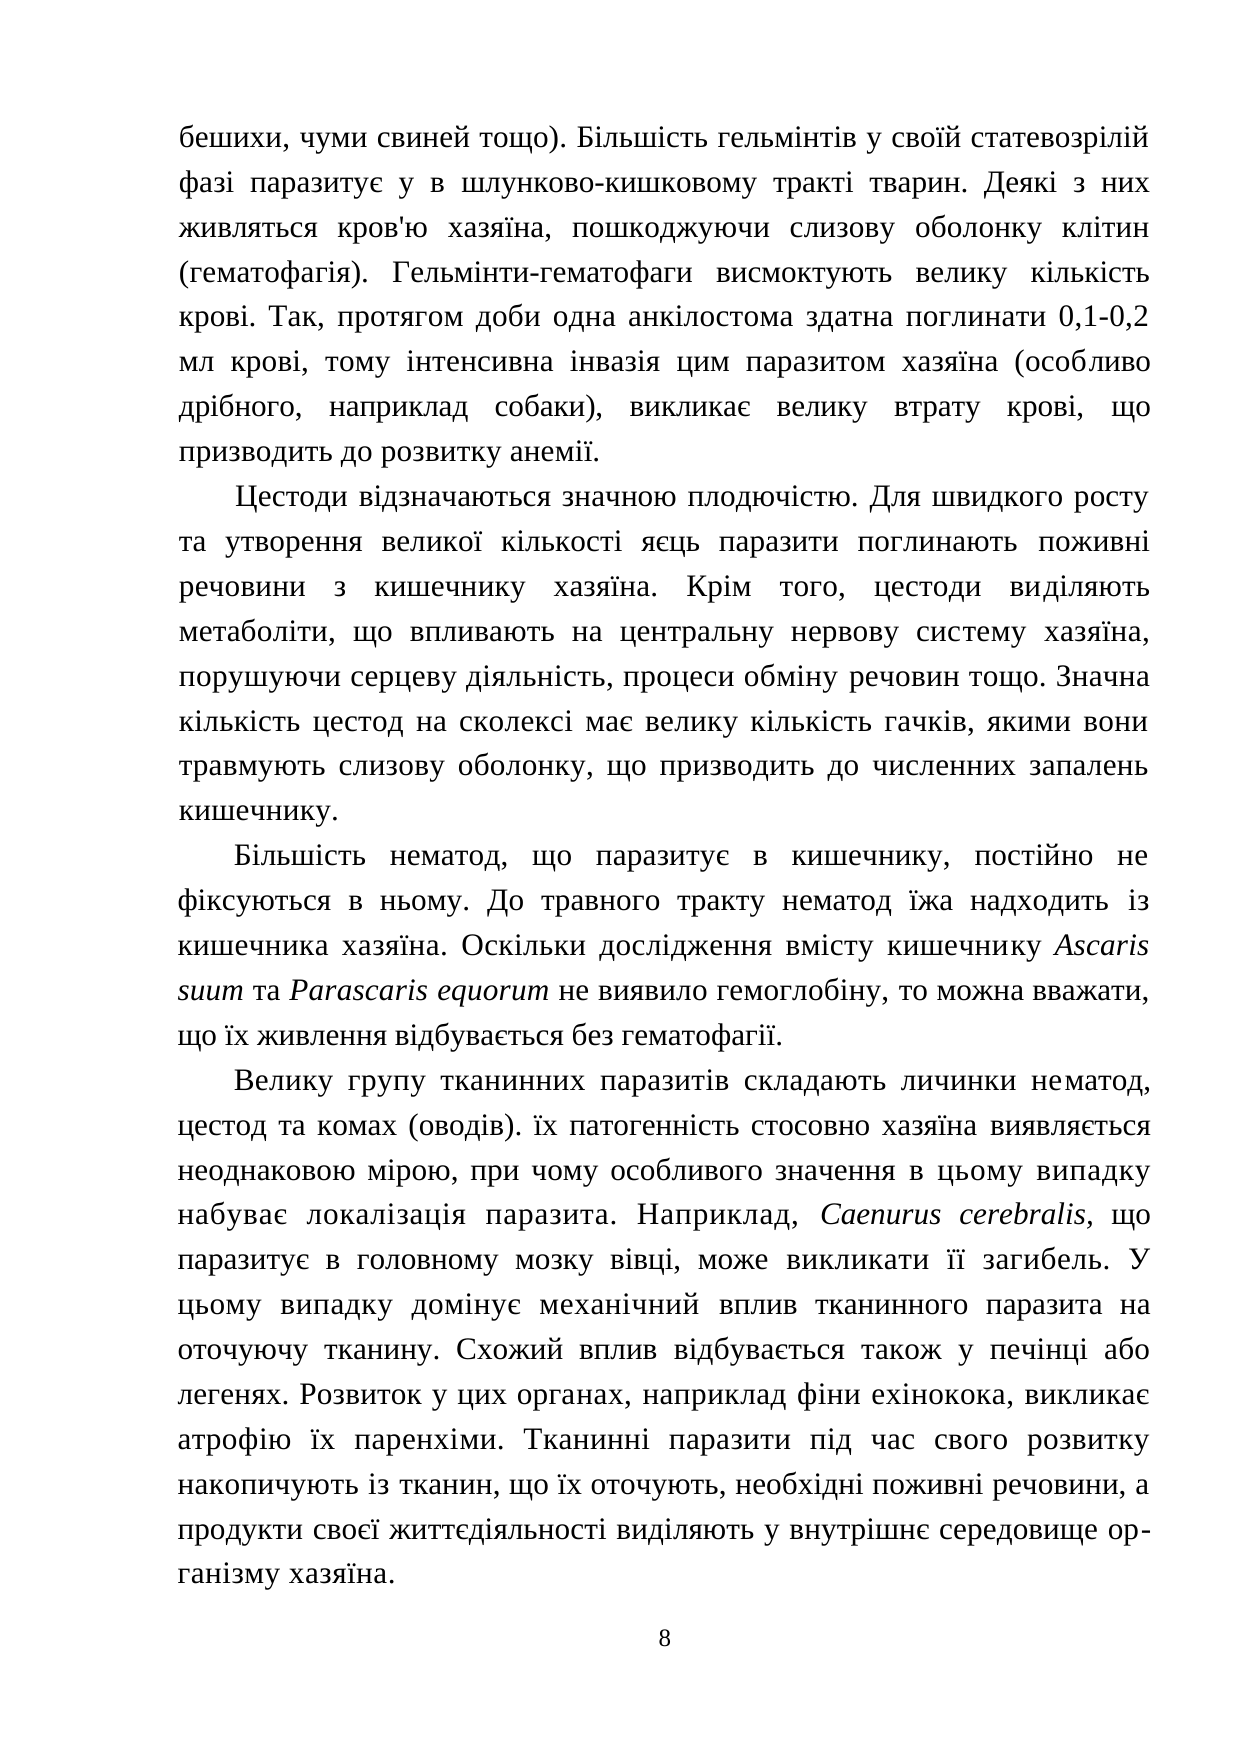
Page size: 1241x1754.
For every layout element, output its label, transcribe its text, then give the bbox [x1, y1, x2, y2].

text Більшість нематод, що паразитує в кишечнику, постійно не фіксуються в ньому. До травного тракту нематод їжа надходить із кишечника хазяїна. Оскільки дослідження вмісту кишечнику Ascaris suum та Parascaris equorum не виявило гемоглобіну, то можна вважати, що їх живлення відбувається без гематофагії. [177, 836, 1149, 1052]
text Велику групу тканинних паразитів складають личинки нематод, цестод та комах (оводів). їх патогенність стосовно хазяїна виявляється неоднаковою мірою, при чому особливого значення в цьому випадку набуває локалізація паразита. Наприклад, Caenurus cerebralis, що паразитує в головному мозку вівці, може викликати її загибель. У цьому випадку домінує механічний вплив тканинного паразита на оточуючу тканину. Схожий вплив відбувається також у печінці або легенях. Розвиток у цих органах, наприклад фіни ехінокока, викликає атрофію їх паренхіми. Тканинні паразити під час свого розвитку накопичують із тканин, що їх оточують, необхідні поживні речовини, а продукти своєї життєдіяльності виділяють у внутрішнє середовище організму хазяїна. [177, 1061, 1151, 1591]
text Цестоди відзначаються значною плодючістю. Для швидкого росту та утворення великої кількості яєць паразити поглинають поживні речовини з кишечнику хазяїна. Крім того, цестоди виділяють метаболіти, що впливають на центральну нервову систему хазяїна, порушуючи серцеву діяльність, процеси обміну речовин тощо. Значна кількість цестод на сколексі має велику кількість гачків, якими вони травмують слизову оболонку, що призводить до численних запалень кишечнику. [179, 477, 1150, 827]
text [179, 118, 1151, 468]
